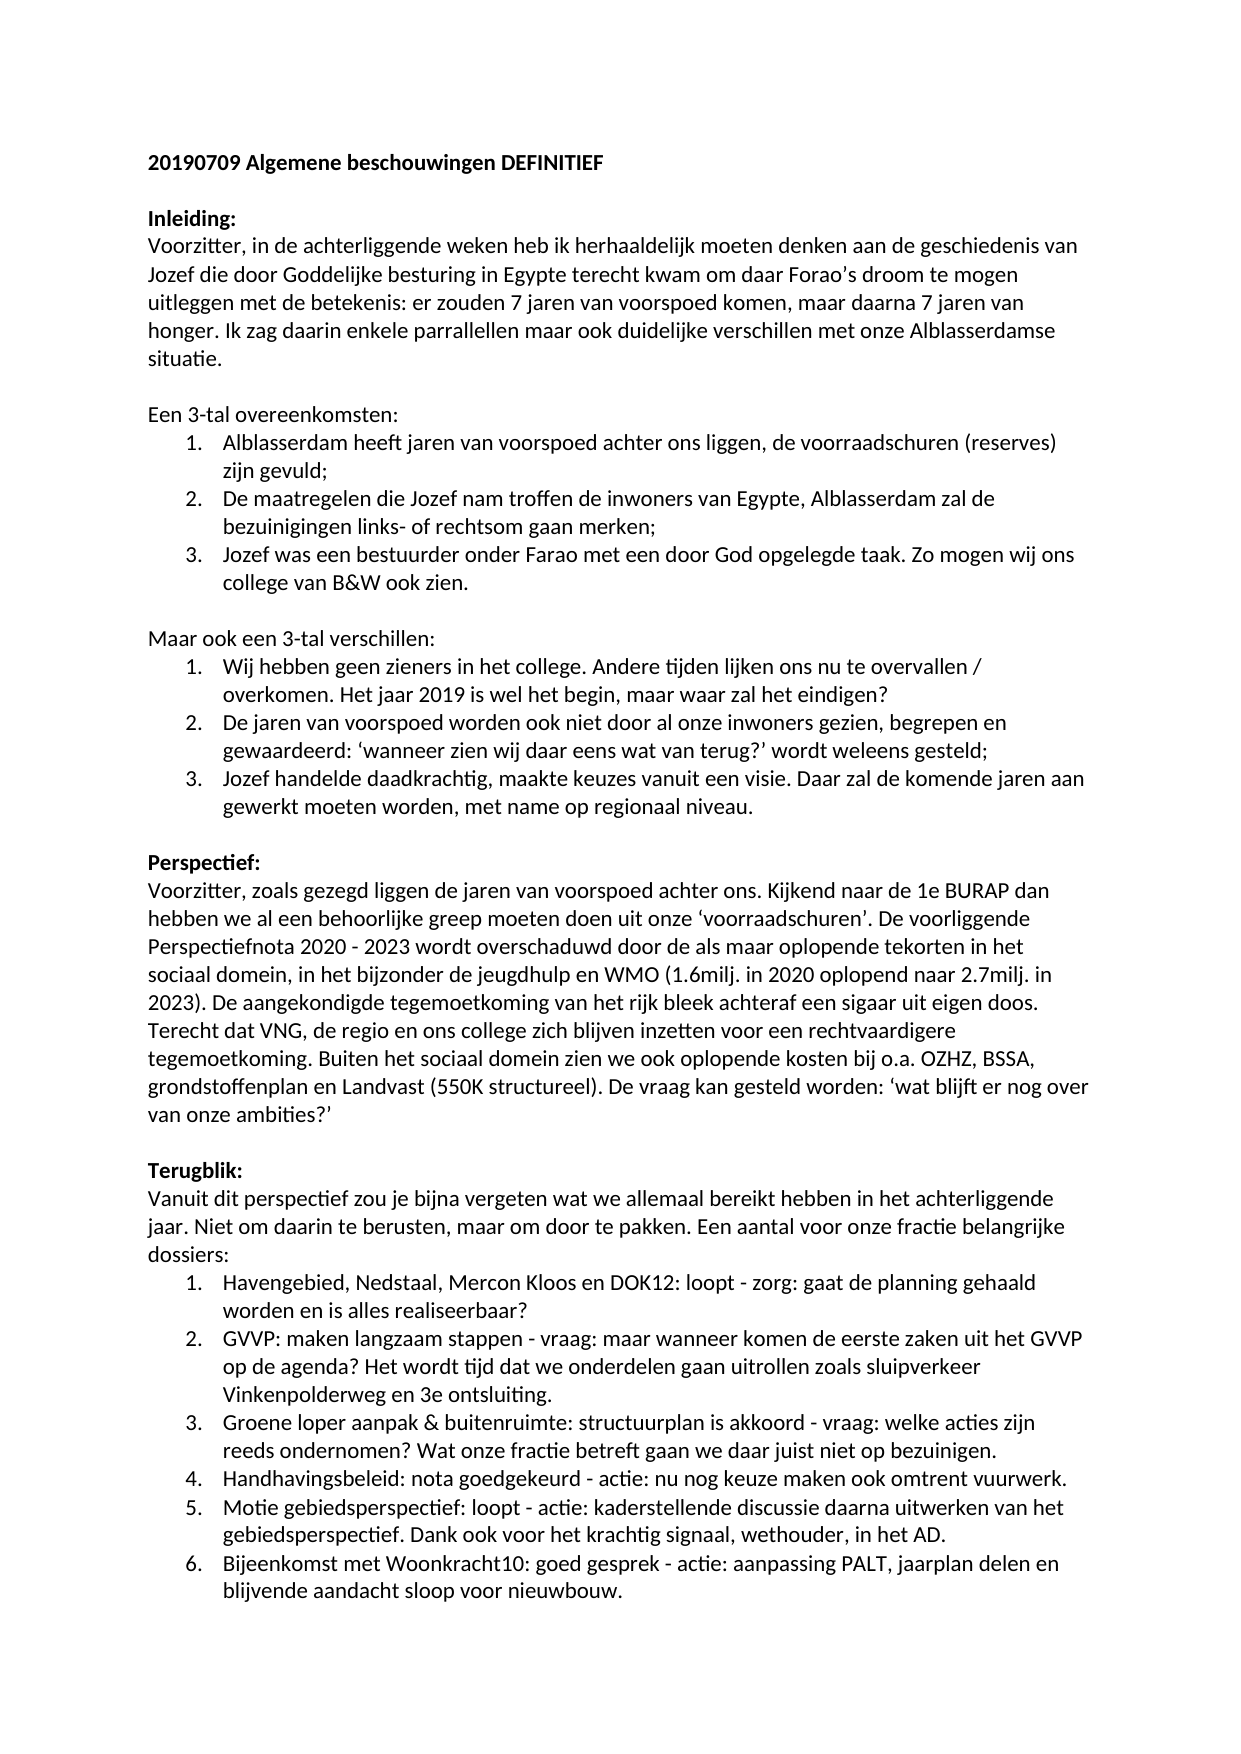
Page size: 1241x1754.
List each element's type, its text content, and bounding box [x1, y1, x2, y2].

list Motie gebiedsperspectief: loopt - actie: kaderstellende discussie daarna uitwerken van het gebiedsperspectief. Dank ook voor het krachtig signaal, wethouder, in het AD. [185, 1493, 1093, 1549]
text 20190709 Algemene beschouwingen DEFINITIEF [148, 148, 1093, 176]
text Vanuit dit perspectief zou je bijna vergeten wat we allemaal bereikt hebben in het achterliggende jaar. Niet om daarin te berusten, maar om door te pakken. Een aantal voor onze fractie belangrijke dossiers: [148, 1184, 1093, 1268]
text Inleiding: [148, 204, 1093, 232]
text Terugblik: [148, 1156, 1093, 1184]
list Alblasserdam heeft jaren van voorspoed achter ons liggen, de voorraadschuren (reserves) zijn gevuld; [185, 428, 1093, 484]
list De jaren van voorspoed worden ook niet door al onze inwoners gezien, begrepen en gewaardeerd: ‘wanneer zien wij daar eens wat van terug?’ wordt weleens gesteld; [185, 708, 1093, 764]
list GVVP: maken langzaam stappen - vraag: maar wanneer komen de eerste zaken uit het GVVP op de agenda? Het wordt tijd dat we onderdelen gaan uitrollen zoals sluipverkeer Vinkenpolderweg en 3e ontsluiting. [185, 1324, 1093, 1408]
list Jozef was een bestuurder onder Farao met een door God opgelegde taak. Zo mogen wij ons college van B&W ook zien. [185, 540, 1093, 596]
text Maar ook een 3-tal verschillen: [148, 624, 1093, 652]
list Havengebied, Nedstaal, Mercon Kloos en DOK12: loopt - zorg: gaat de planning gehaald worden en is alles realiseerbaar? [185, 1268, 1093, 1324]
text Voorzitter, in de achterliggende weken heb ik herhaaldelijk moeten denken aan de geschiedenis van Jozef die door Goddelijke besturing in Egypte terecht kwam om daar Forao’s droom te mogen uitleggen met de betekenis: er zouden 7 jaren van voorspoed komen, maar daarna 7 jaren van honger. Ik zag daarin enkele parrallellen maar ook duidelijke verschillen met onze Alblasserdamse situatie. [148, 232, 1093, 372]
list Wij hebben geen zieners in het college. Andere tijden lijken ons nu te overvallen / overkomen. Het jaar 2019 is wel het begin, maar waar zal het eindigen? [185, 652, 1093, 708]
text Perspectief: [148, 848, 1093, 876]
list Handhavingsbeleid: nota goedgekeurd - actie: nu nog keuze maken ook omtrent vuurwerk. [185, 1464, 1093, 1493]
list Jozef handelde daadkrachtig, maakte keuzes vanuit een visie. Daar zal de komende jaren aan gewerkt moeten worden, met name op regionaal niveau. [185, 764, 1093, 820]
text Voorzitter, zoals gezegd liggen de jaren van voorspoed achter ons. Kijkend naar de 1e BURAP dan hebben we al een behoorlijke greep moeten doen uit onze ‘voorraadschuren’. De voorliggende Perspectiefnota 2020 - 2023 wordt overschaduwd door de als maar oplopende tekorten in het sociaal domein, in het bijzonder de jeugdhulp en WMO (1.6milj. in 2020 oplopend naar 2.7milj. in 2023). De aangekondigde tegemoetkoming van het rijk bleek achteraf een sigaar uit eigen doos. Terecht dat VNG, de regio en ons college zich blijven inzetten voor een rechtvaardigere tegemoetkoming. Buiten het sociaal domein zien we ook oplopende kosten bij o.a. OZHZ, BSSA, grondstoffenplan en Landvast (550K structureel). De vraag kan gesteld worden: ‘wat blijft er nog over van onze ambities?’ [148, 876, 1093, 1128]
list Groene loper aanpak & buitenruimte: structuurplan is akkoord - vraag: welke acties zijn reeds ondernomen? Wat onze fractie betreft gaan we daar juist niet op bezuinigen. [185, 1408, 1093, 1464]
text Een 3-tal overeenkomsten: [148, 400, 1093, 428]
list Bijeenkomst met Woonkracht10: goed gesprek - actie: aanpassing PALT, jaarplan delen en blijvende aandacht sloop voor nieuwbouw. [185, 1549, 1093, 1605]
list De maatregelen die Jozef nam troffen de inwoners van Egypte, Alblasserdam zal de bezuinigingen links- of rechtsom gaan merken; [185, 484, 1093, 540]
